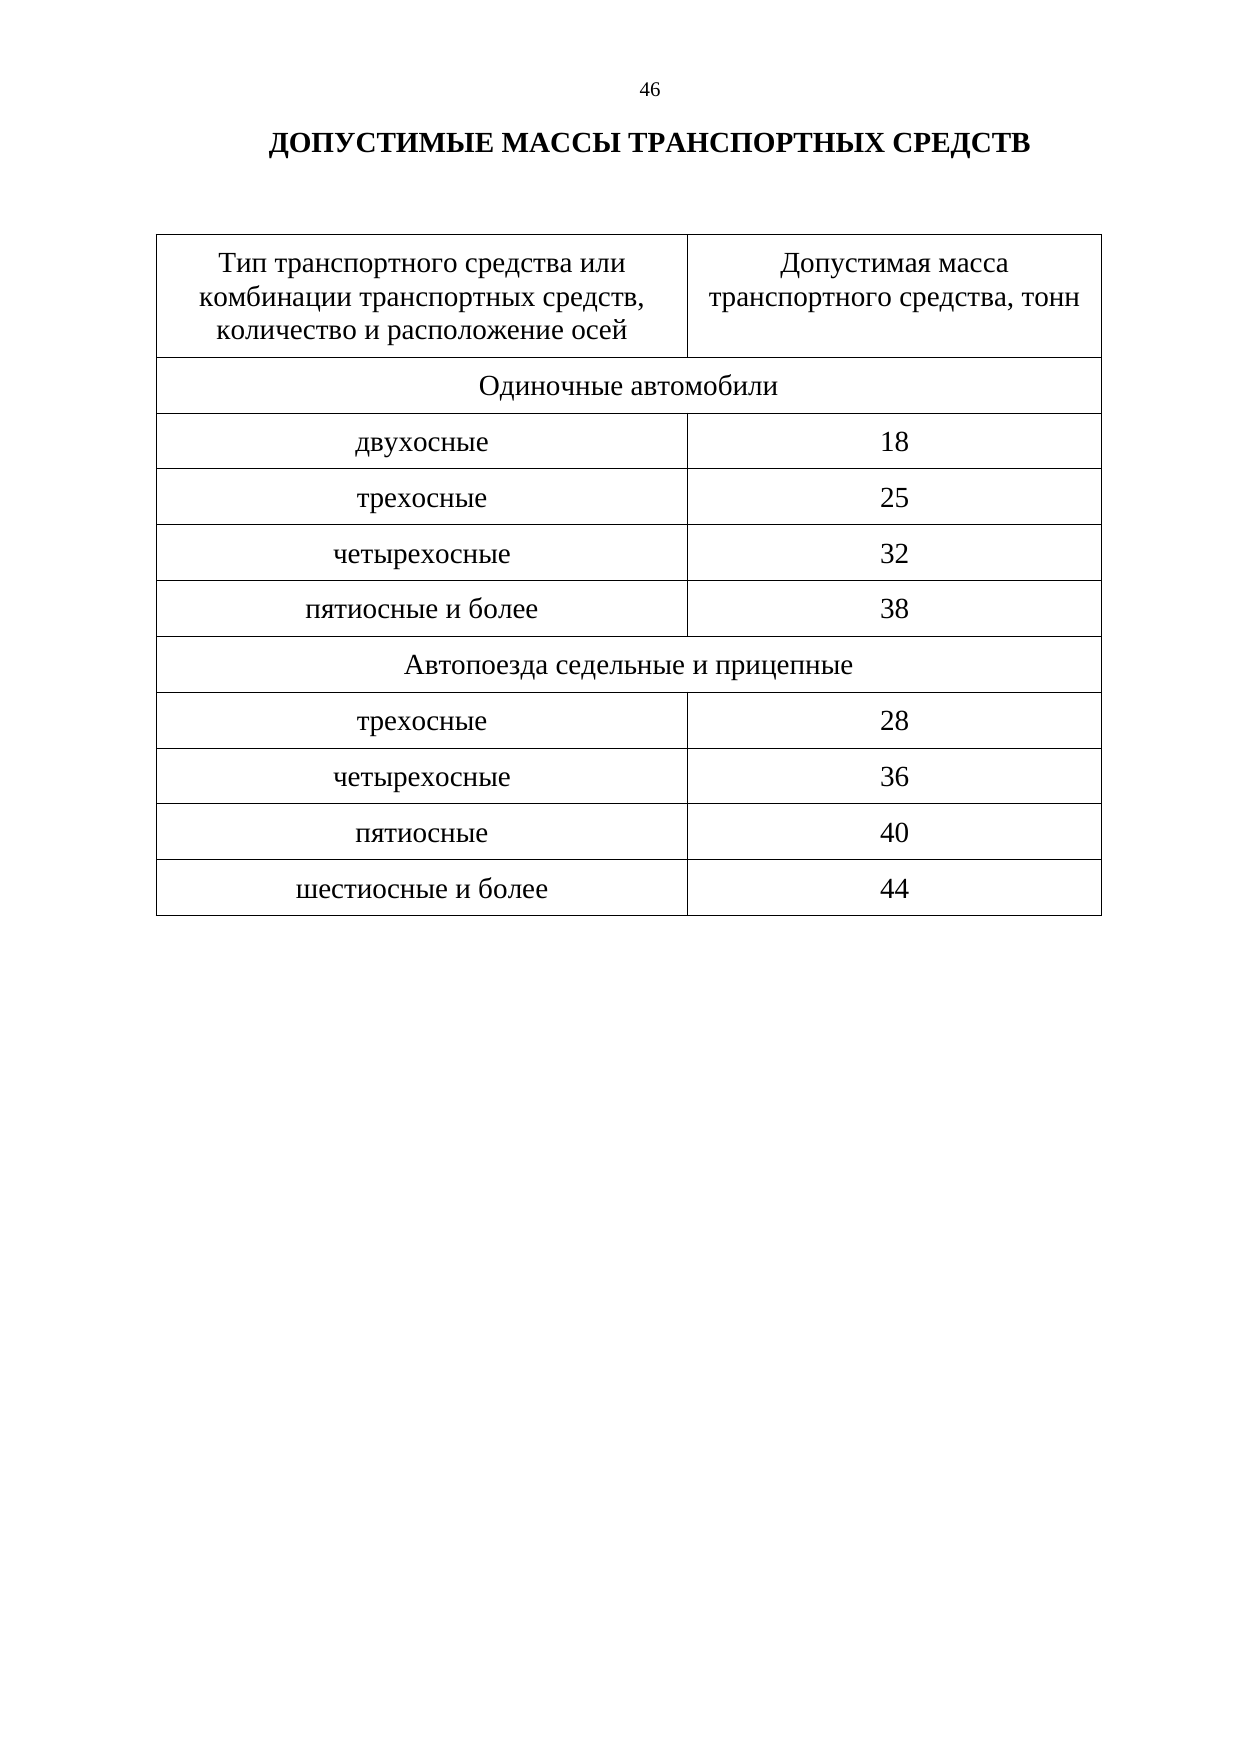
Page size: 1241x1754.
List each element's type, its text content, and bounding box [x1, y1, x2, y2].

table_header Тип транспортного средства или комбинации транспортных средств, количество и расположение осей [157, 235, 687, 357]
table_cell 44 [688, 860, 1101, 915]
text ДОПУСТИМЫЕ МАССЫ ТРАНСПОРТНЫХ СРЕДСТВ [162, 125, 1137, 158]
table_cell 40 [688, 804, 1101, 859]
table_cell 25 [688, 469, 1101, 524]
table_cell 36 [688, 749, 1101, 803]
table_cell пятиосные и более [157, 581, 687, 636]
table_cell четырехосные [157, 525, 687, 580]
table_header Допустимая масса транспортного средства, тонн [688, 235, 1101, 357]
table_cell шестиосные и более [157, 860, 687, 915]
table_cell трехосные [157, 693, 687, 747]
table_cell 32 [688, 525, 1101, 580]
table_cell 28 [688, 693, 1101, 747]
table_cell 18 [688, 414, 1101, 468]
table_cell Одиночные автомобили [157, 358, 1101, 412]
table_cell пятиосные [157, 804, 687, 859]
table_cell Автопоезда седельные и прицепные [157, 637, 1101, 692]
table_cell четырехосные [157, 749, 687, 803]
table_cell 38 [688, 581, 1101, 636]
table_cell трехосные [157, 469, 687, 524]
table_cell двухосные [157, 414, 687, 468]
